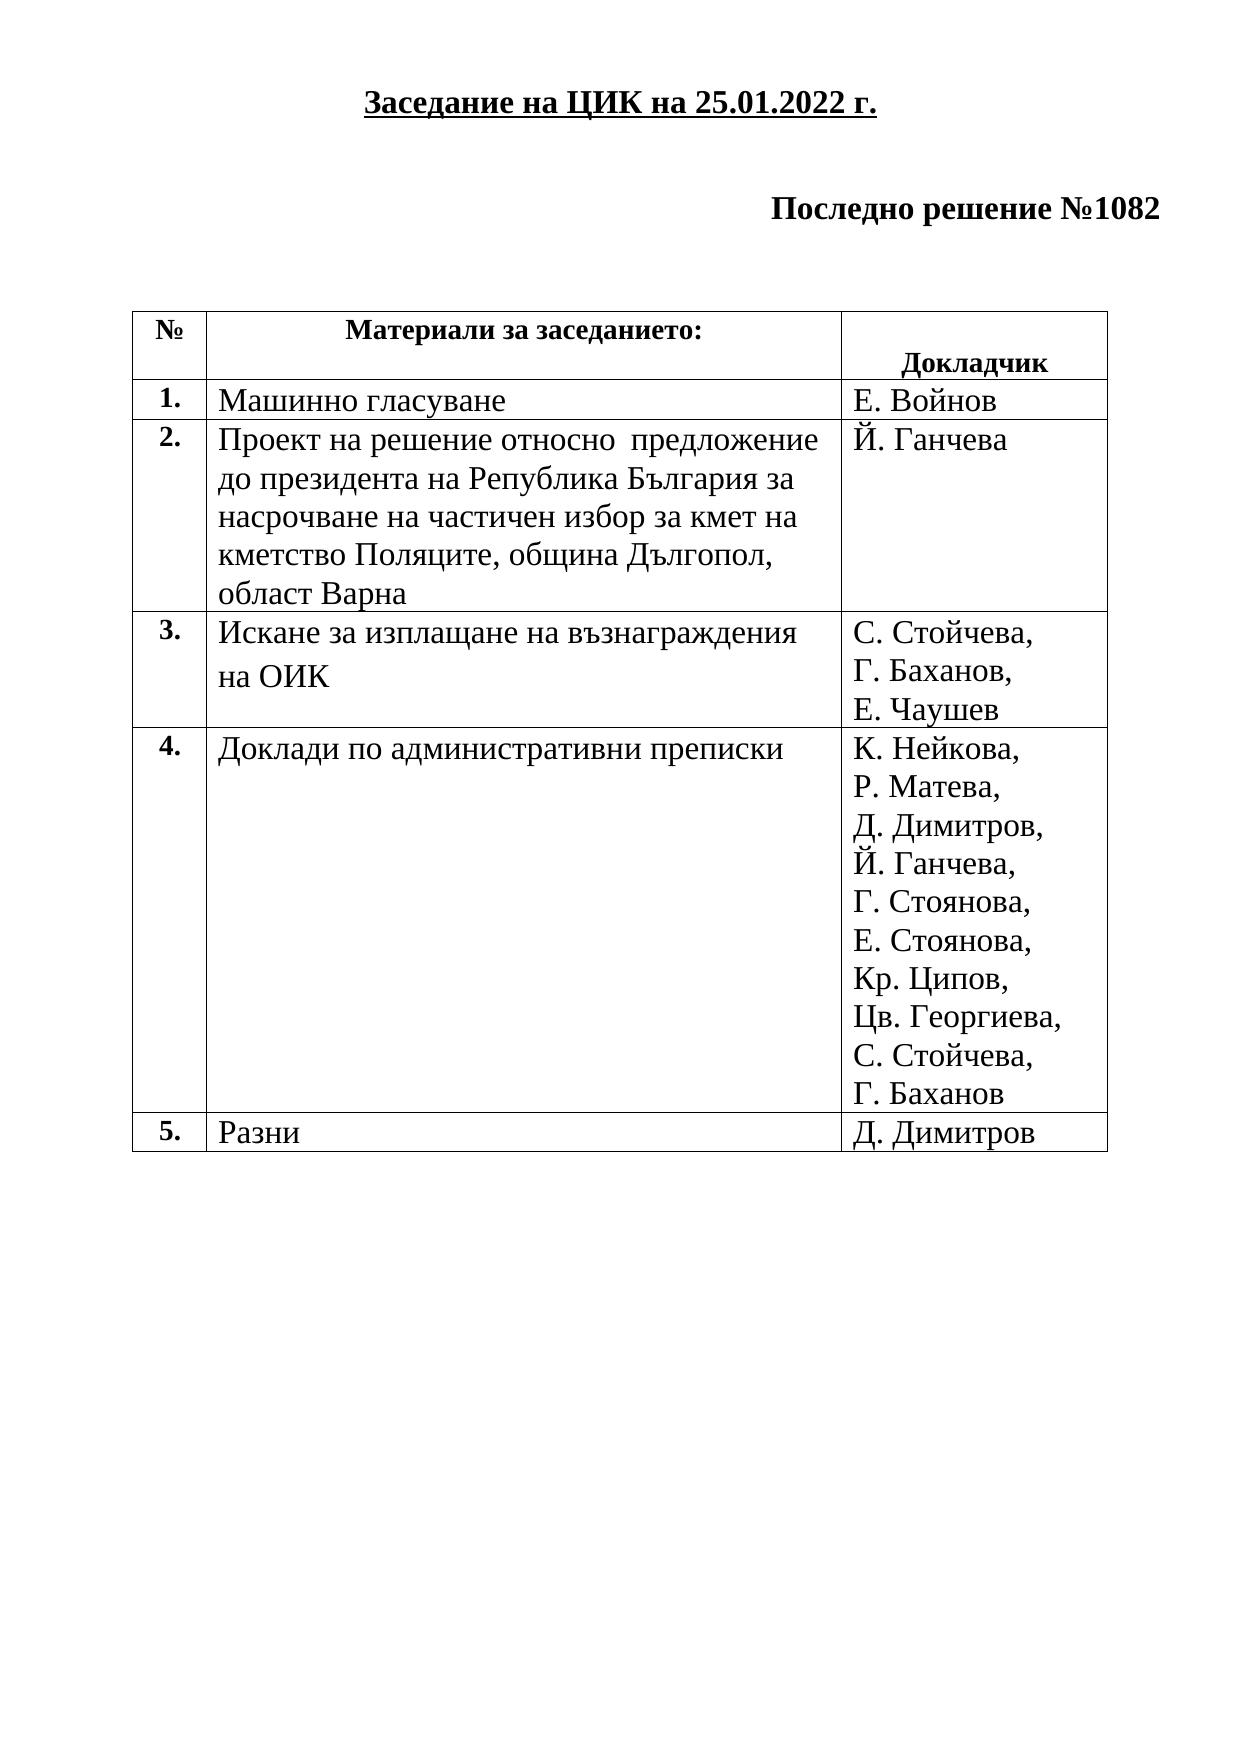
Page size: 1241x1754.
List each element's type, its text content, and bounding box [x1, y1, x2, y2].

text Последно решение №1082 [83, 188, 1161, 226]
table_cell Искане за изплащане на възнаграждения на ОИК [207, 612, 841, 727]
table_cell [133, 420, 206, 611]
table_cell Доклади по административни преписки [207, 728, 841, 1112]
table_cell Е. Войнов [842, 380, 1107, 418]
table_cell [133, 728, 206, 1112]
table_cell Й. Ганчева [842, 420, 1107, 611]
table_cell Машинно гласуване [207, 380, 841, 418]
table_header Докладчик [842, 312, 1107, 379]
table_cell Проект на решение относно предложение до президента на Република България за насрочване на частичен избор за кмет на кметство Поляците, община Дългопол, област Варна [207, 420, 841, 611]
table_header № [133, 312, 206, 379]
table_cell Разни [207, 1113, 841, 1151]
table_cell Д. Димитров [842, 1113, 1107, 1151]
table_cell [133, 380, 206, 418]
table_header Материали за заседанието: [207, 312, 841, 379]
table_cell [133, 1113, 206, 1151]
table_cell С. Стойчева, Г. Баханов, Е. Чаушев [842, 612, 1107, 727]
text Заседание на ЦИК на 25.01.2022 г. [83, 83, 1157, 121]
table_cell К. Нейкова, Р. Матева, Д. Димитров, Й. Ганчева, Г. Стоянова, Е. Стоянова, Кр. Ципов, Цв. Георгиева, С. Стойчева, Г. Баханов [842, 728, 1107, 1112]
table_cell [133, 612, 206, 727]
